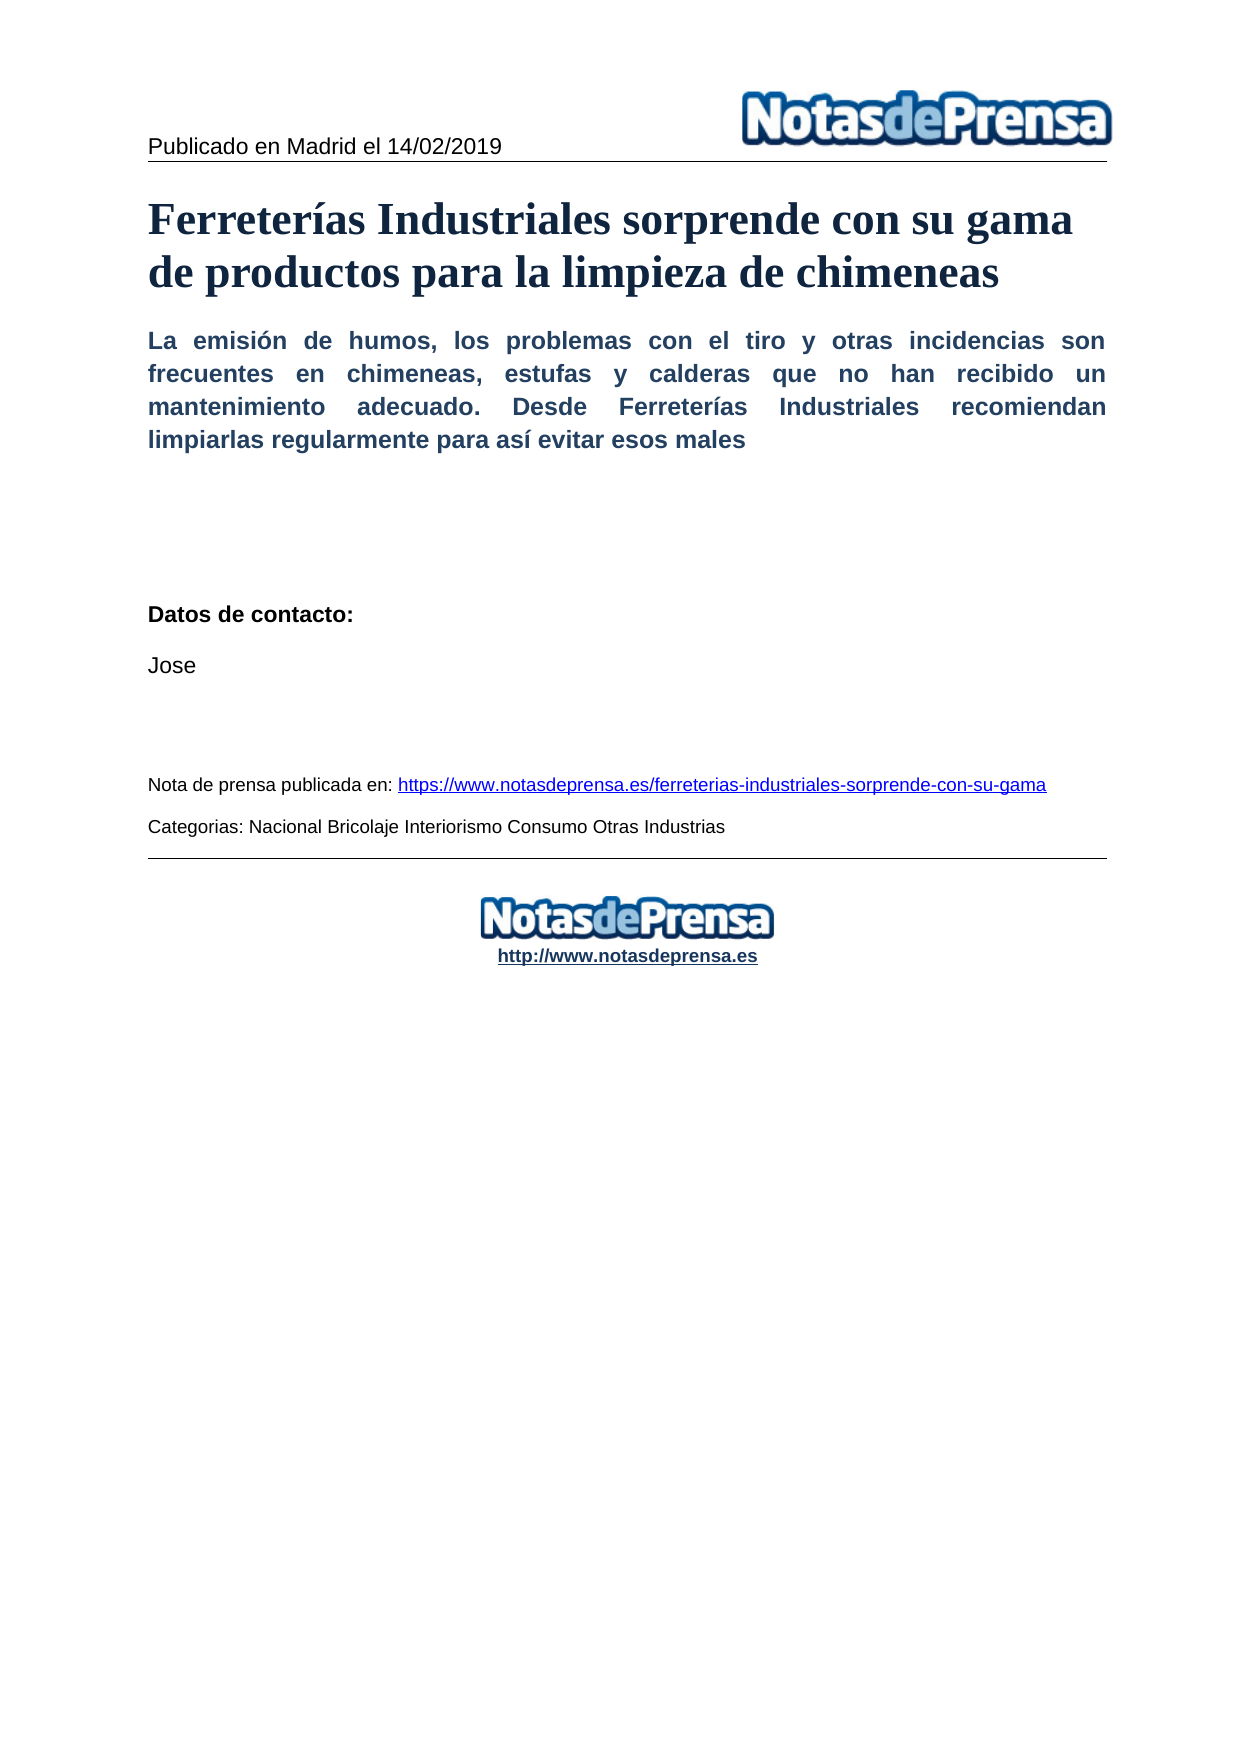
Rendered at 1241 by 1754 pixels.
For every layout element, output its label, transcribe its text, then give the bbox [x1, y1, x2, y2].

picture [742, 90, 1113, 148]
text http://www.notasdeprensa.es [148, 945, 1107, 967]
subtitle Ferreterías Industriales sorprende con su gama de productos para la limpieza de chimeneas [148, 192, 1107, 297]
text Jose [148, 652, 1063, 679]
picture [480, 895, 775, 941]
text Categorias: Nacional Bricolaje Interiorismo Consumo Otras Industrias [148, 816, 1107, 837]
subtitle La emisión de humos, los problemas con el tiro y otras incidencias son frecuentes en chimeneas, estufas y calderas que no han recibido un mantenimiento adecuado. Desde Ferreterías Industriales recomiendan limpiarlas regularmente para así evitar esos males [148, 326, 1107, 454]
text Nota de prensa publicada en: https://www.notasdeprensa.es/ferreterias-industriales-sorprende-con-su-gama [148, 773, 1107, 795]
text Datos de contacto: [148, 601, 1107, 628]
text Publicado en Madrid el 14/02/2019 [148, 133, 1107, 161]
